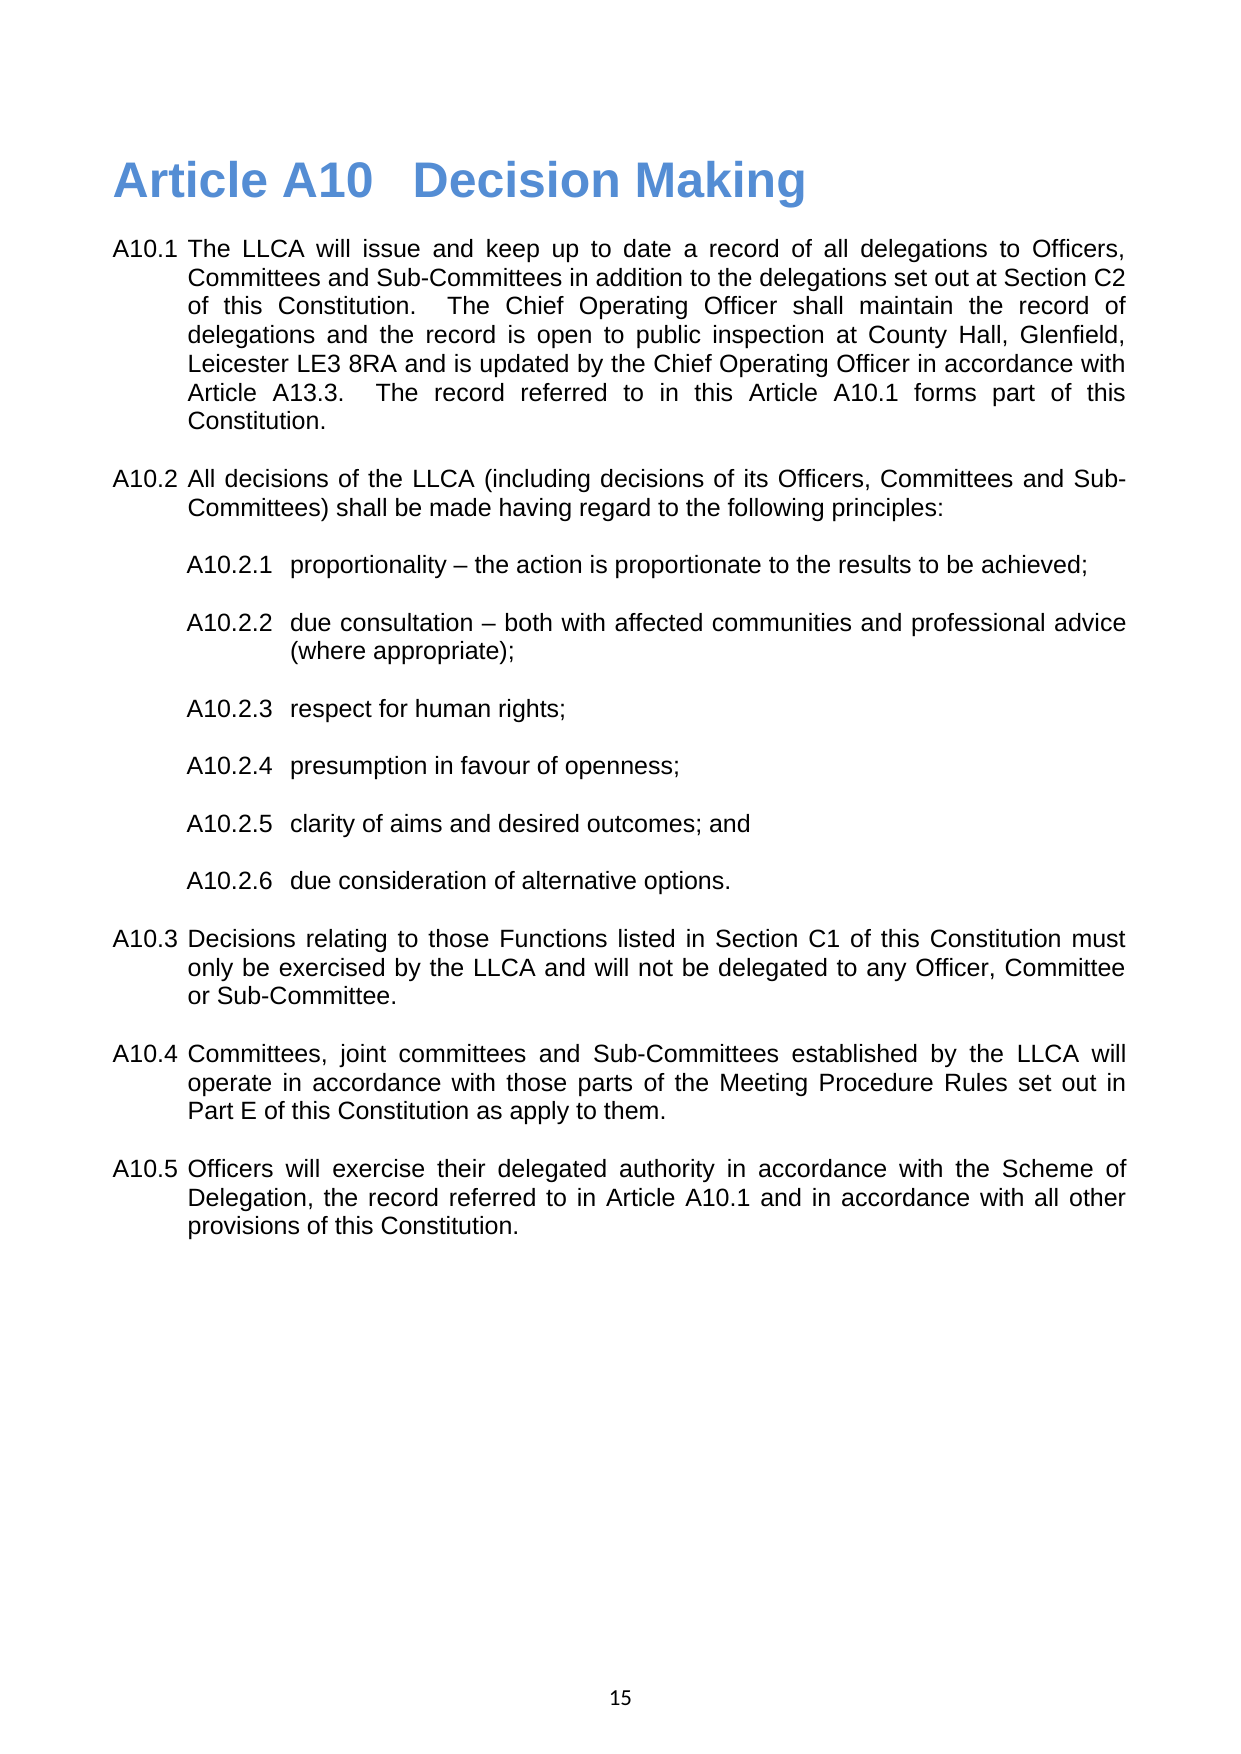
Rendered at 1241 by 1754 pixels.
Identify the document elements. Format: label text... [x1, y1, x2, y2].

list proportionality – the action is proportionate to the results to be achieved; [186, 550, 1128, 579]
list respect for human rights; [186, 694, 1128, 723]
list due consultation – both with affected communities and professional advice (where appropriate); [186, 608, 1128, 665]
list clarity of aims and desired outcomes; and [186, 809, 1128, 838]
list All decisions of the LLCA (including decisions of its Officers, Committees and Sub-Committees) shall be made having regard to the following principles: [112, 464, 1128, 521]
list Decisions relating to those Functions listed in Section C1 of this Constitution must only be exercised by the LLCA and will not be delegated to any Officer, Committee or Sub-Committee. [112, 924, 1128, 1010]
list Decision Making [112, 150, 1128, 207]
list Committees, joint committees and Sub-Committees established by the LLCA will operate in accordance with those parts of the Meeting Procedure Rules set out in Part E of this Constitution as apply to them. [112, 1039, 1128, 1125]
list Officers will exercise their delegated authority in accordance with the Scheme of Delegation, the record referred to in Article A10.1 and in accordance with all other provisions of this Constitution. [112, 1154, 1128, 1240]
list presumption in favour of openness; [186, 751, 1128, 780]
list due consideration of alternative options. [186, 866, 1128, 895]
list The LLCA will issue and keep up to date a record of all delegations to Officers, Committees and Sub-Committees in addition to the delegations set out at Section C2 of this Constitution. The Chief Operating Officer shall maintain the record of delegations and the record is open to public inspection at County Hall, Glenfield, Leicester LE3 8RA and is updated by the Chief Operating Officer in accordance with Article A13.3. The record referred to in this Article A10.1 forms part of this Constitution. [112, 234, 1128, 435]
